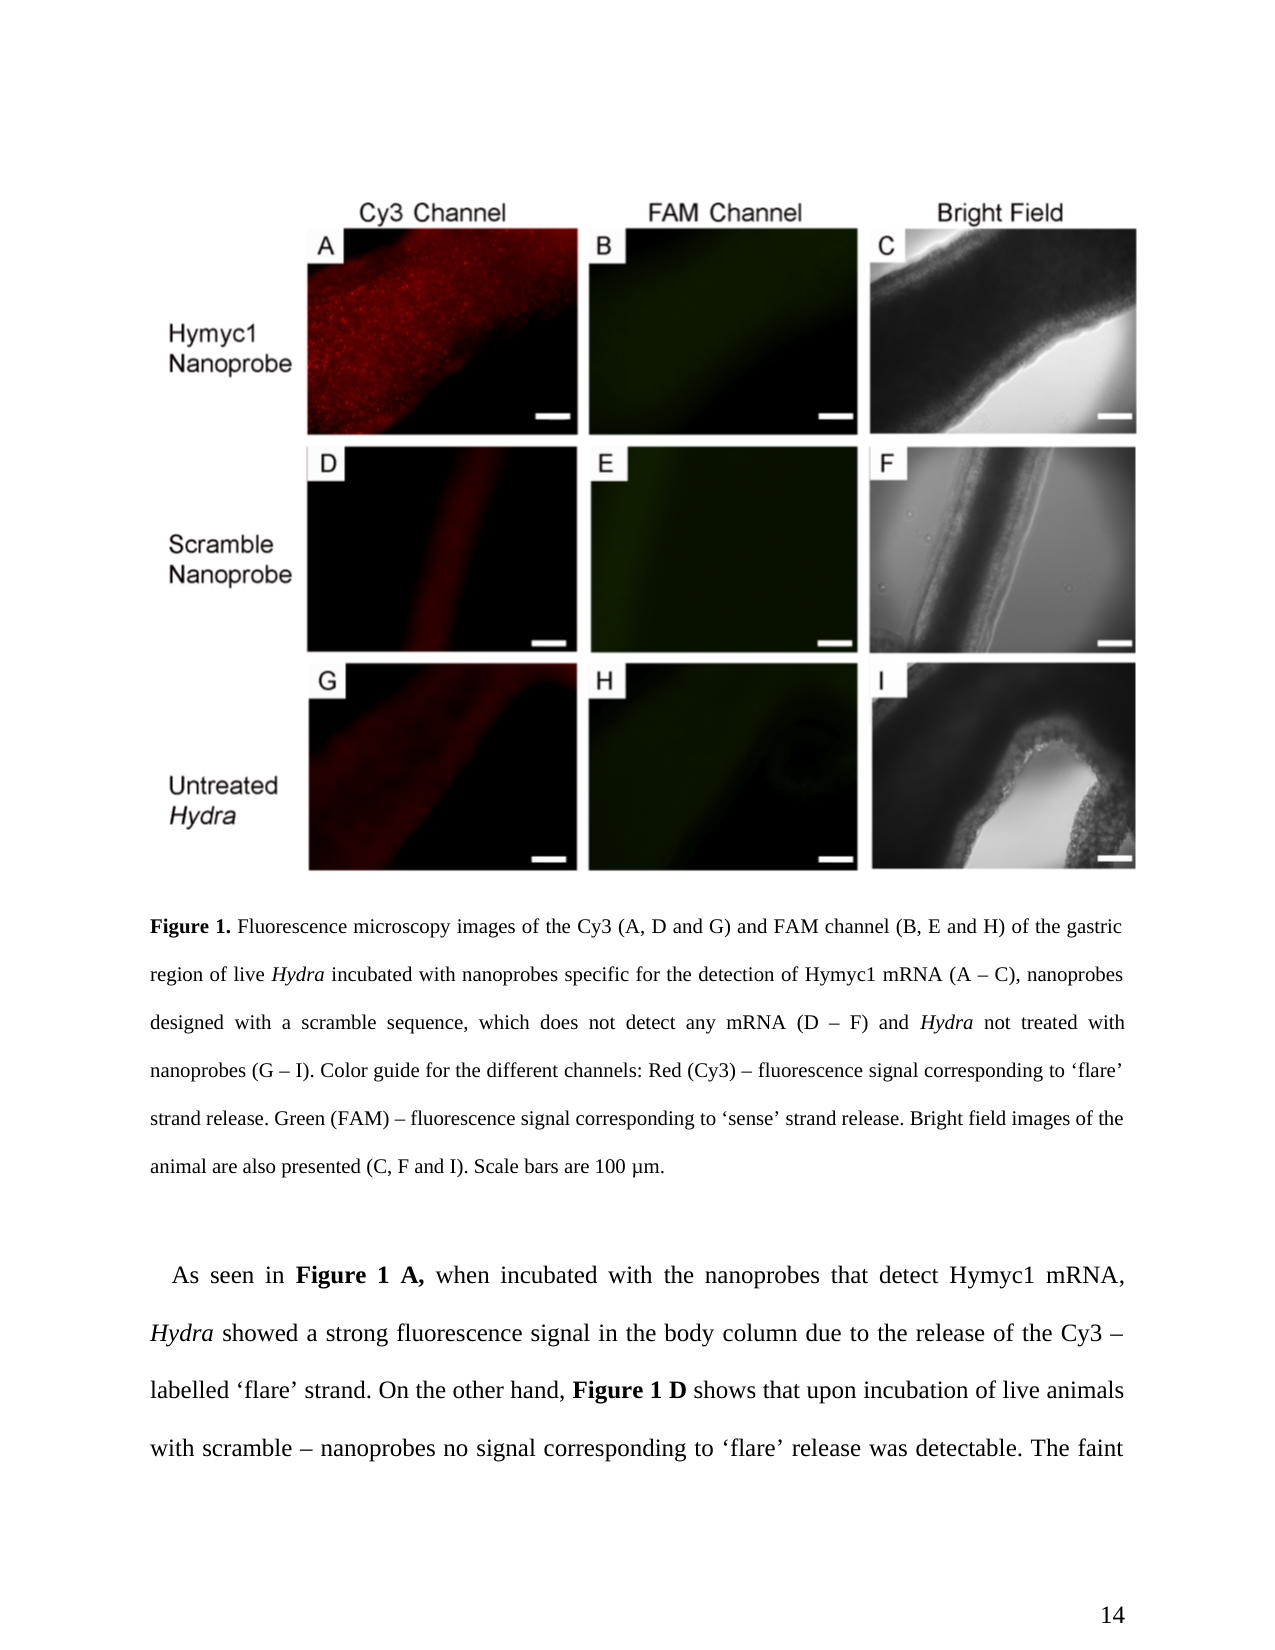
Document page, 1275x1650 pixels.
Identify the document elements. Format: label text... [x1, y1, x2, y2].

picture [150, 150, 1144, 886]
text Figure 1. Fluorescence microscopy images of the Cy3 (A, D and G) and FAM channel (B, E and H) of the gastric region of live Hydra incubated with nanoprobes specific for the detection of Hymyc1 mRNA (A – C), nanoprobes designed with a scramble sequence, which does not detect any mRNA (D – F) and Hydra not treated with nanoprobes (G – I). Color guide for the different channels: Red (Cy3) – fluorescence signal corresponding to ‘flare’ strand release. Green (FAM) – fluorescence signal corresponding to ‘sense’ strand release. Bright field images of the animal are also presented (C, F and I). Scale bars are 100 µm. [150, 914, 1125, 1178]
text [150, 1260, 1125, 1461]
